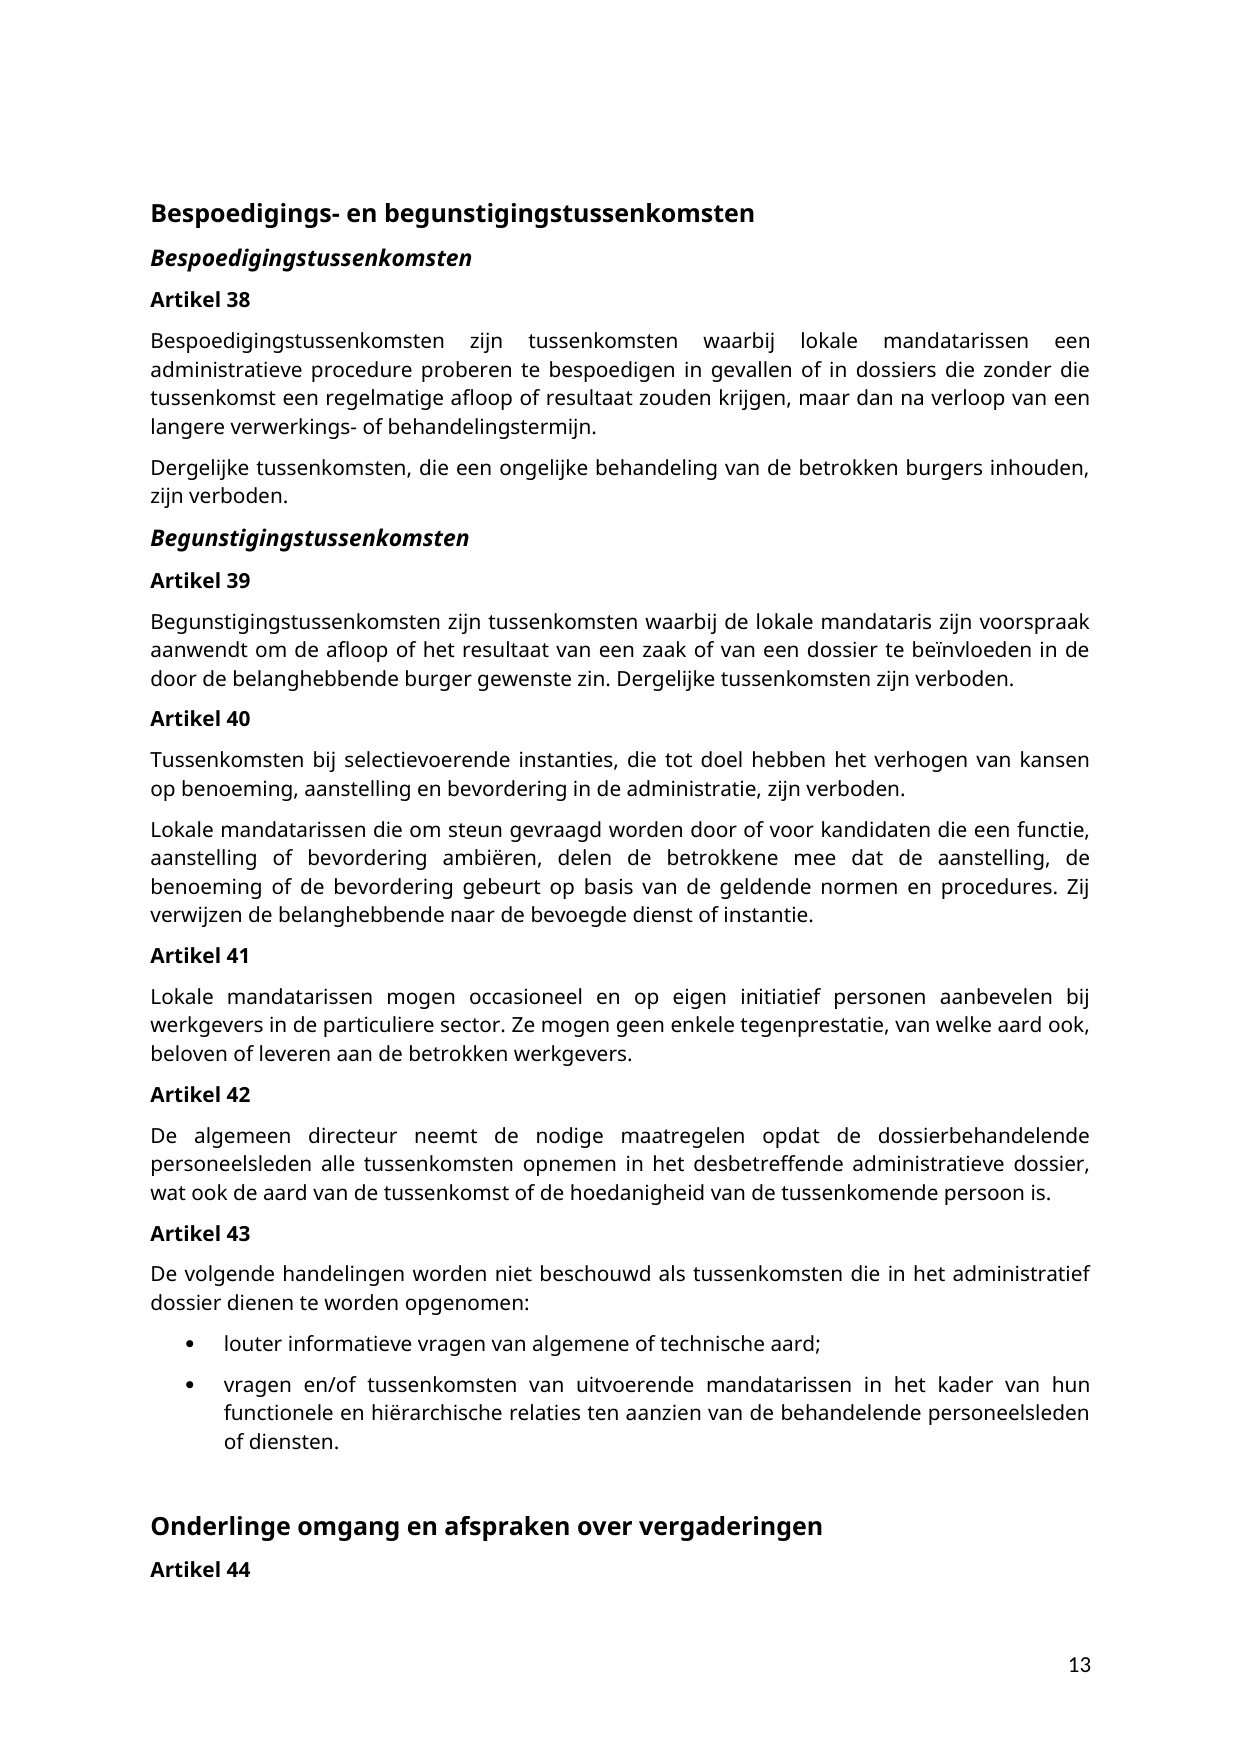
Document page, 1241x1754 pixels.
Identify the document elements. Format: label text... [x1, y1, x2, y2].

text Artikel 43 [150, 1219, 1091, 1247]
text Bespoedigingstussenkomsten zijn tussenkomsten waarbij lokale mandatarissen een administratieve procedure proberen te bespoedigen in gevallen of in dossiers die zonder die tussenkomst een regelmatige afloop of resultaat zouden krijgen, maar dan na verloop van een langere verwerkings- of behandelingstermijn. [150, 326, 1091, 440]
subtitle Bespoedigings- en begunstigingstussenkomsten [150, 195, 1091, 229]
subtitle Begunstigingstussenkomsten [150, 522, 1091, 553]
list louter informatieve vragen van algemene of technische aard; [186, 1329, 1091, 1357]
text De volgende handelingen worden niet beschouwd als tussenkomsten die in het administratief dossier dienen te worden opgenomen: [150, 1259, 1091, 1316]
text Artikel 38 [150, 286, 1091, 314]
text Artikel 40 [150, 704, 1091, 733]
text Tussenkomsten bij selectievoerende instanties, die tot doel hebben het verhogen van kansen op benoeming, aanstelling en bevordering in de administratie, zijn verboden. [150, 746, 1091, 802]
text Lokale mandatarissen die om steun gevraagd worden door of voor kandidaten die een functie, aanstelling of bevordering ambiëren, delen de betrokkene mee dat de aanstelling, de benoeming of de bevordering gebeurt op basis van de geldende normen en procedures. Zij verwijzen de belanghebbende naar de bevoegde dienst of instantie. [150, 815, 1091, 929]
subtitle Onderlinge omgang en afspraken over vergaderingen [150, 1509, 1091, 1543]
subtitle Bespoedigingstussenkomsten [150, 242, 1091, 273]
text Dergelijke tussenkomsten, die een ongelijke behandeling van de betrokken burgers inhouden, zijn verboden. [150, 453, 1091, 509]
text Artikel 42 [150, 1080, 1091, 1108]
list vragen en/of tussenkomsten van uitvoerende mandatarissen in het kader van hun functionele en hiërarchische relaties ten aanzien van de behandelende personeelsleden of diensten. [186, 1370, 1091, 1455]
text Begunstigingstussenkomsten zijn tussenkomsten waarbij de lokale mandataris zijn voorspraak aanwendt om de afloop of het resultaat van een zaak of van een dossier te beïnvloeden in de door de belanghebbende burger gewenste zin. Dergelijke tussenkomsten zijn verboden. [150, 607, 1091, 692]
text Artikel 39 [150, 566, 1091, 594]
text Artikel 41 [150, 941, 1091, 969]
text Lokale mandatarissen mogen occasioneel en op eigen initiatief personen aanbevelen bij werkgevers in de particuliere sector. Ze mogen geen enkele tegenprestatie, van welke aard ook, beloven of leveren aan de betrokken werkgevers. [150, 982, 1091, 1067]
text Artikel 44 [150, 1555, 1091, 1584]
text De algemeen directeur neemt de nodige maatregelen opdat de dossierbehandelende personeelsleden alle tussenkomsten opnemen in het desbetreffende administratieve dossier, wat ook de aard van de tussenkomst of de hoedanigheid van de tussenkomende persoon is. [150, 1121, 1091, 1206]
